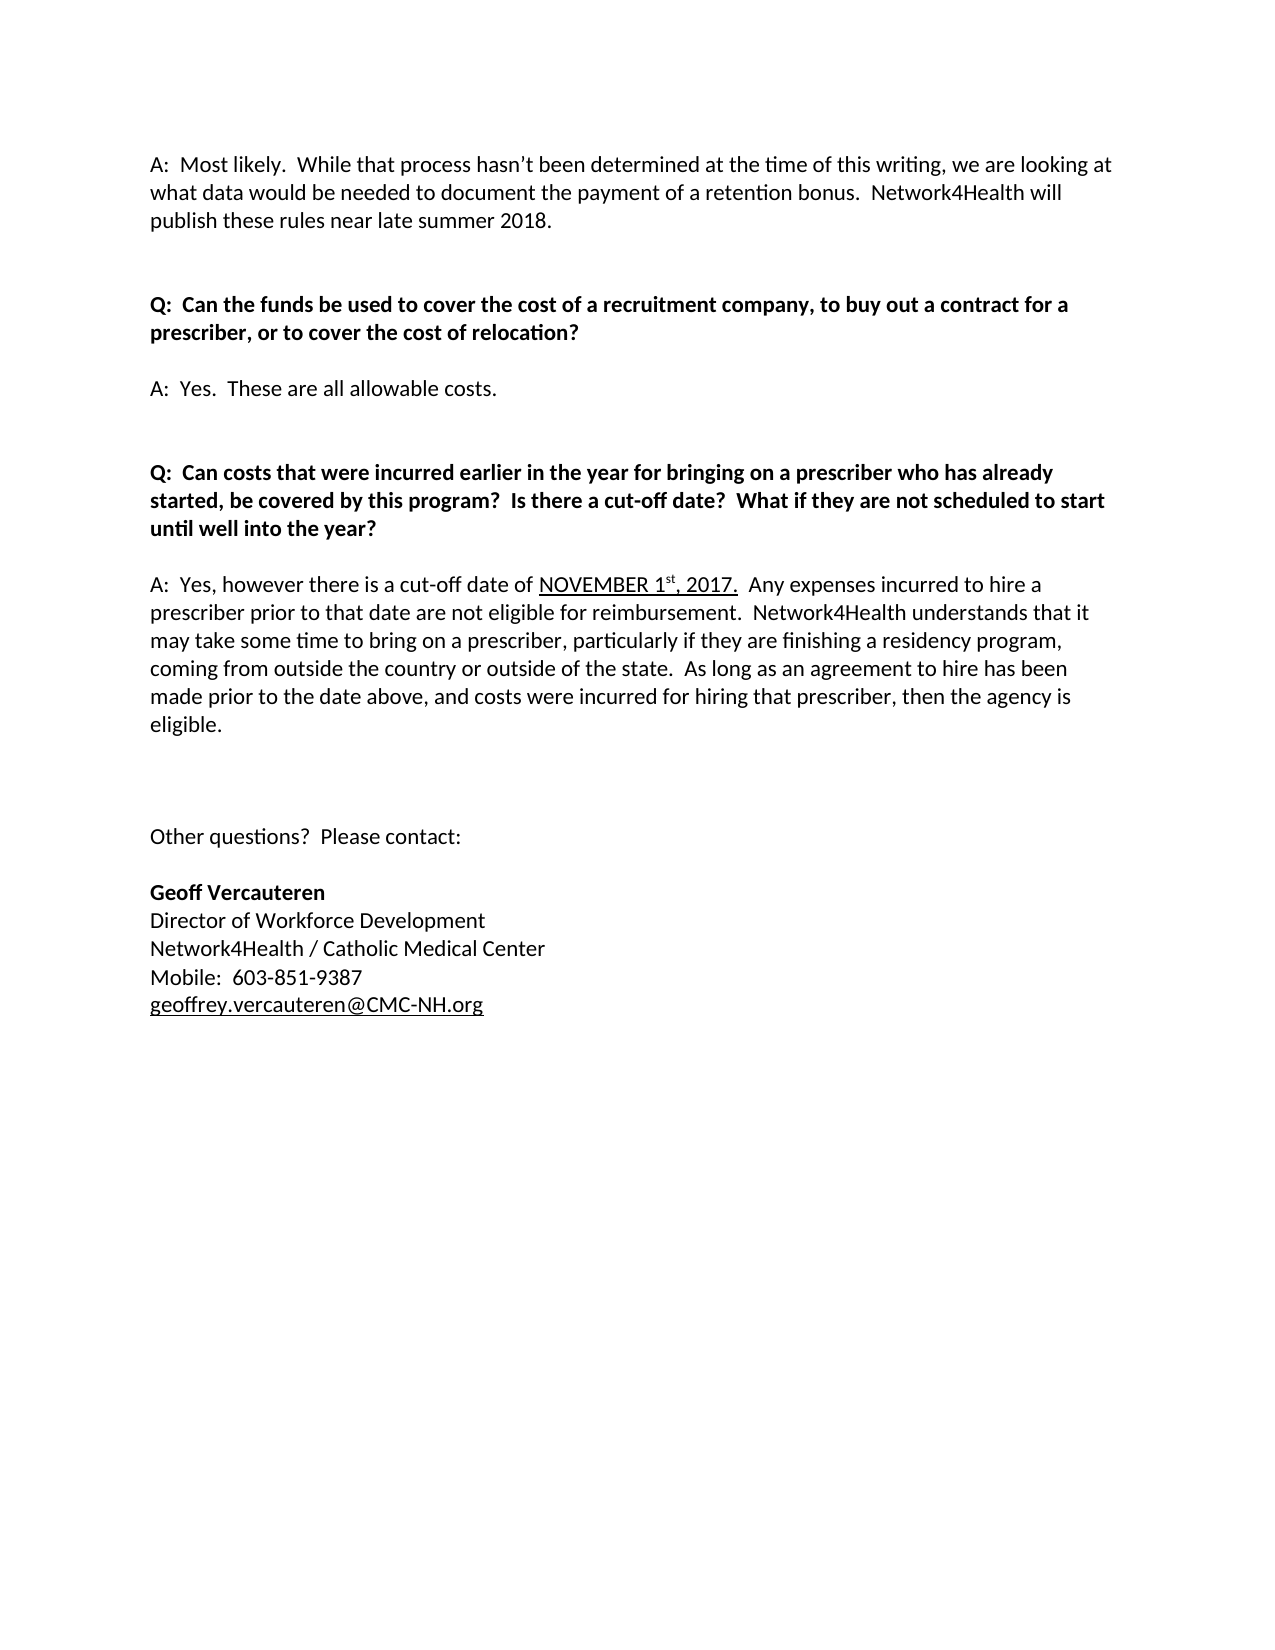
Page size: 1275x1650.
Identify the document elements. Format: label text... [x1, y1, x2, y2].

text A: Yes, however there is a cut-off date of NOVEMBER 1st, 2017. Any expenses incurred to hire a prescriber prior to that date are not eligible for reimbursement. Network4Health understands that it may take some time to bring on a prescriber, particularly if they are finishing a residency program, coming from outside the country or outside of the state. As long as an agreement to hire has been made prior to the date above, and costs were incurred for hiring that prescriber, then the agency is eligible. [150, 570, 1125, 738]
text Other questions? Please contact: [150, 822, 1125, 851]
text Mobile: 603-851-9387 [150, 963, 1125, 991]
text geoffrey.vercauteren@CMC-NH.org [150, 991, 1125, 1019]
text A: Yes. These are all allowable costs. [150, 374, 1125, 402]
text Q: Can costs that were incurred earlier in the year for bringing on a prescriber who has already started, be covered by this program? Is there a cut-off date? What if they are not scheduled to start until well into the year? [150, 458, 1125, 542]
text Q: Can the funds be used to cover the cost of a recruitment company, to buy out a contract for a prescriber, or to cover the cost of relocation? [150, 290, 1125, 346]
text Geoff Vercauteren [150, 878, 1125, 907]
text Director of Workforce Development [150, 907, 1125, 934]
text A: Most likely. While that process hasn’t been determined at the time of this writing, we are looking at what data would be needed to document the payment of a retention bonus. Network4Health will publish these rules near late summer 2018. [150, 150, 1125, 234]
text Network4Health / Catholic Medical Center [150, 934, 1125, 963]
